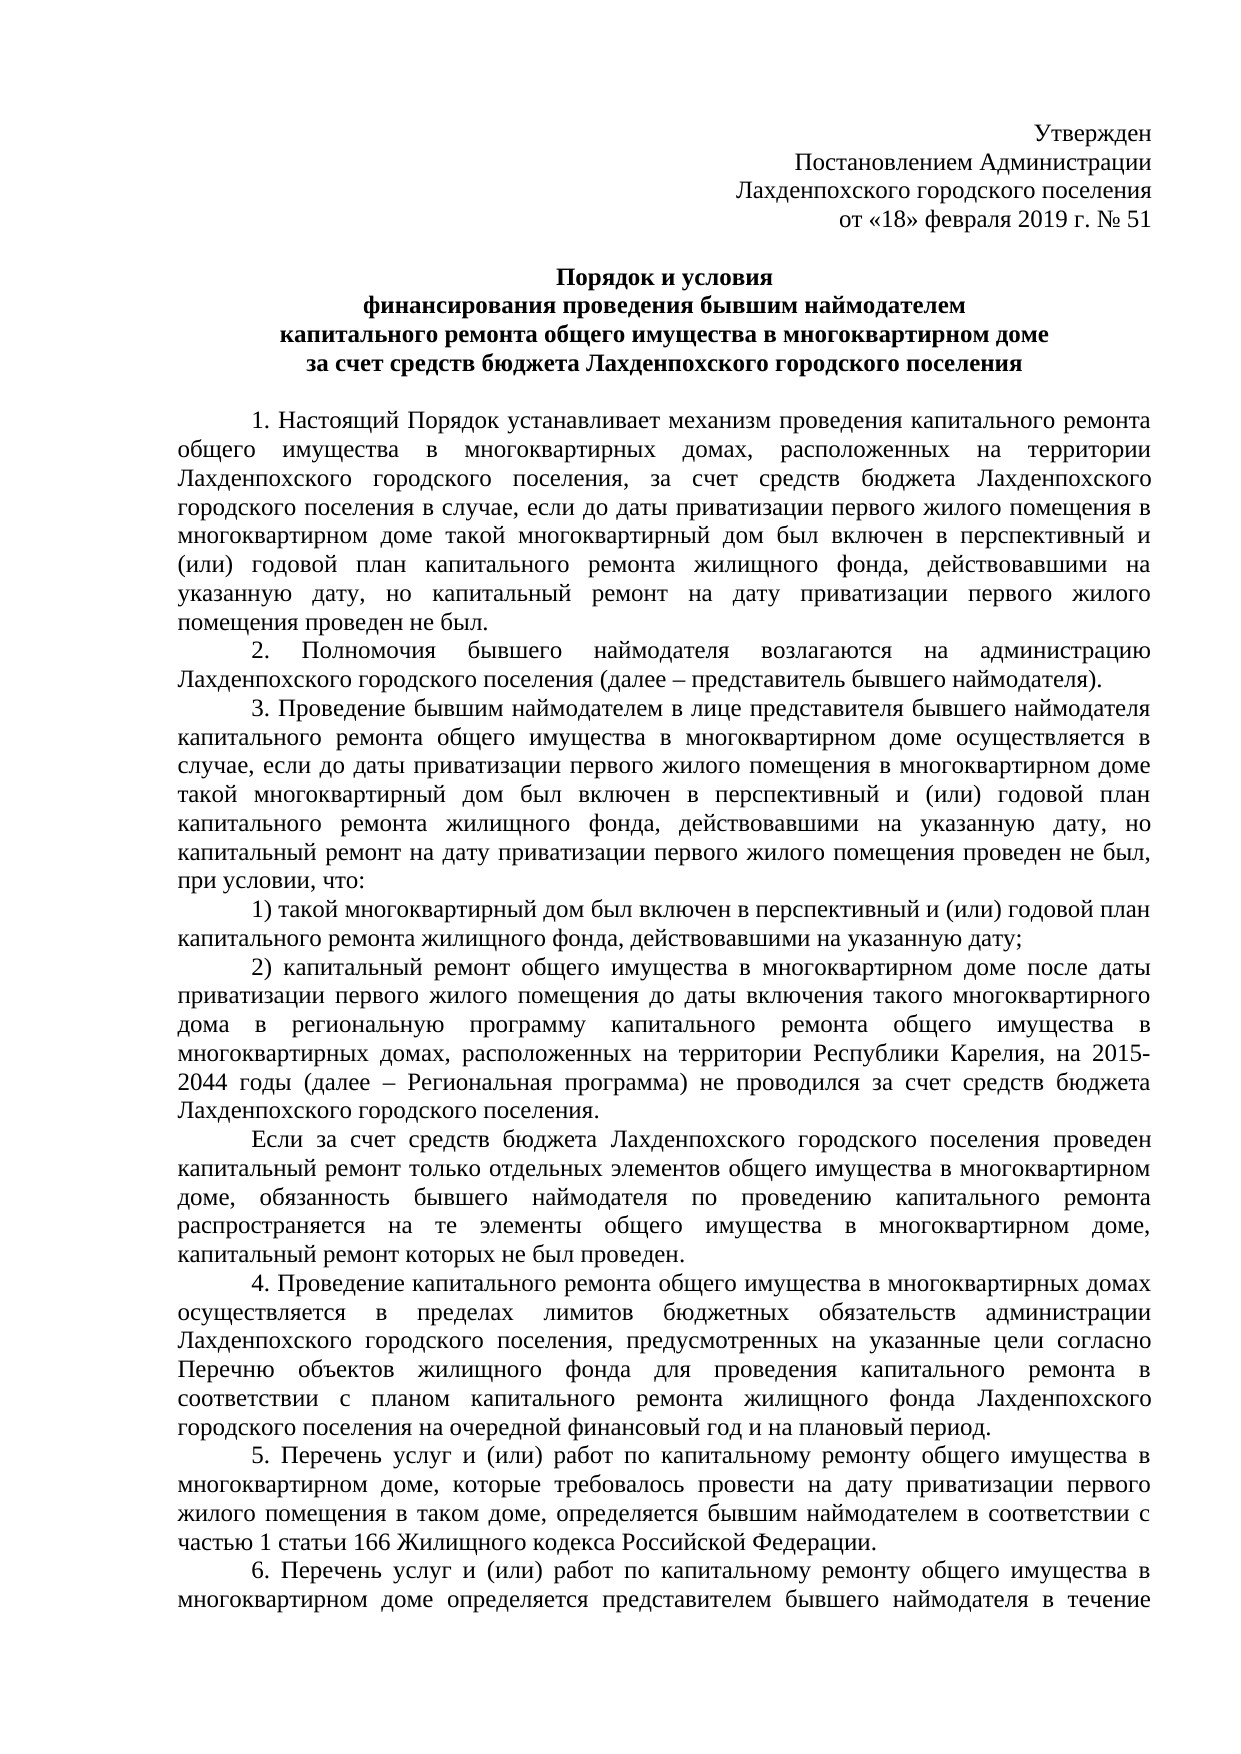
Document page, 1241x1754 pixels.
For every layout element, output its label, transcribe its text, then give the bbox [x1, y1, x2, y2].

text 2) капитальный ремонт общего имущества в многоквартирном доме после даты приватизации первого жилого помещения до даты включения такого многоквартирного дома в региональную программу капитального ремонта общего имущества в многоквартирных домах, расположенных на территории Республики Карелия, на 2015-2044 годы (далее – Региональная программа) не проводился за счет средств бюджета Лахденпохского городского поселения. [177, 952, 1152, 1124]
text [177, 1556, 1152, 1613]
text 1. Настоящий Порядок устанавливает механизм проведения капитального ремонта общего имущества в многоквартирных домах, расположенных на территории Лахденпохского городского поселения, за счет средств бюджета Лахденпохского городского поселения в случае, если до даты приватизации первого жилого помещения в многоквартирном доме такой многоквартирный дом был включен в перспективный и (или) годовой план капитального ремонта жилищного фонда, действовавшими на указанную дату, но капитальный ремонт на дату приватизации первого жилого помещения проведен не был. [177, 406, 1152, 636]
text от «18» февраля 2019 г. № 51 [177, 204, 1152, 233]
text 5. Перечень услуг и (или) работ по капитальному ремонту общего имущества в многоквартирном доме, которые требовалось провести на дату приватизации первого жилого помещения в таком доме, определяется бывшим наймодателем в соответствии с частью 1 статьи 166 Жилищного кодекса Российской Федерации. [177, 1441, 1152, 1556]
text 1) такой многоквартирный дом был включен в перспективный и (или) годовой план капитального ремонта жилищного фонда, действовавшими на указанную дату; [177, 894, 1152, 952]
text Постановлением Администрации [177, 147, 1152, 176]
text капитального ремонта общего имущества в многоквартирном доме [177, 319, 1152, 348]
text Лахденпохского городского поселения [177, 176, 1152, 204]
text 2. Полномочия бывшего наймодателя возлагаются на администрацию Лахденпохского городского поселения (далее – представитель бывшего наймодателя). [177, 636, 1152, 693]
text финансирования проведения бывшим наймодателем [177, 291, 1152, 319]
text за счет средств бюджета Лахденпохского городского поселения [177, 348, 1152, 377]
text 3. Проведение бывшим наймодателем в лице представителя бывшего наймодателя капитального ремонта общего имущества в многоквартирном доме осуществляется в случае, если до даты приватизации первого жилого помещения в многоквартирном доме такой многоквартирный дом был включен в перспективный и (или) годовой план капитального ремонта жилищного фонда, действовавшими на указанную дату, но капитальный ремонт на дату приватизации первого жилого помещения проведен не был, при условии, что: [177, 693, 1152, 894]
text Если за счет средств бюджета Лахденпохского городского поселения проведен капитальный ремонт только отдельных элементов общего имущества в многоквартирном доме, обязанность бывшего наймодателя по проведению капитального ремонта распространяется на те элементы общего имущества в многоквартирном доме, капитальный ремонт которых не был проведен. [177, 1124, 1152, 1268]
text Порядок и условия [177, 262, 1152, 291]
text Утвержден [177, 118, 1152, 147]
text 4. Проведение капитального ремонта общего имущества в многоквартирных домах осуществляется в пределах лимитов бюджетных обязательств администрации Лахденпохского городского поселения, предусмотренных на указанные цели согласно Перечню объектов жилищного фонда для проведения капитального ремонта в соответствии с планом капитального ремонта жилищного фонда Лахденпохского городского поселения на очередной финансовый год и на плановый период. [177, 1268, 1152, 1441]
